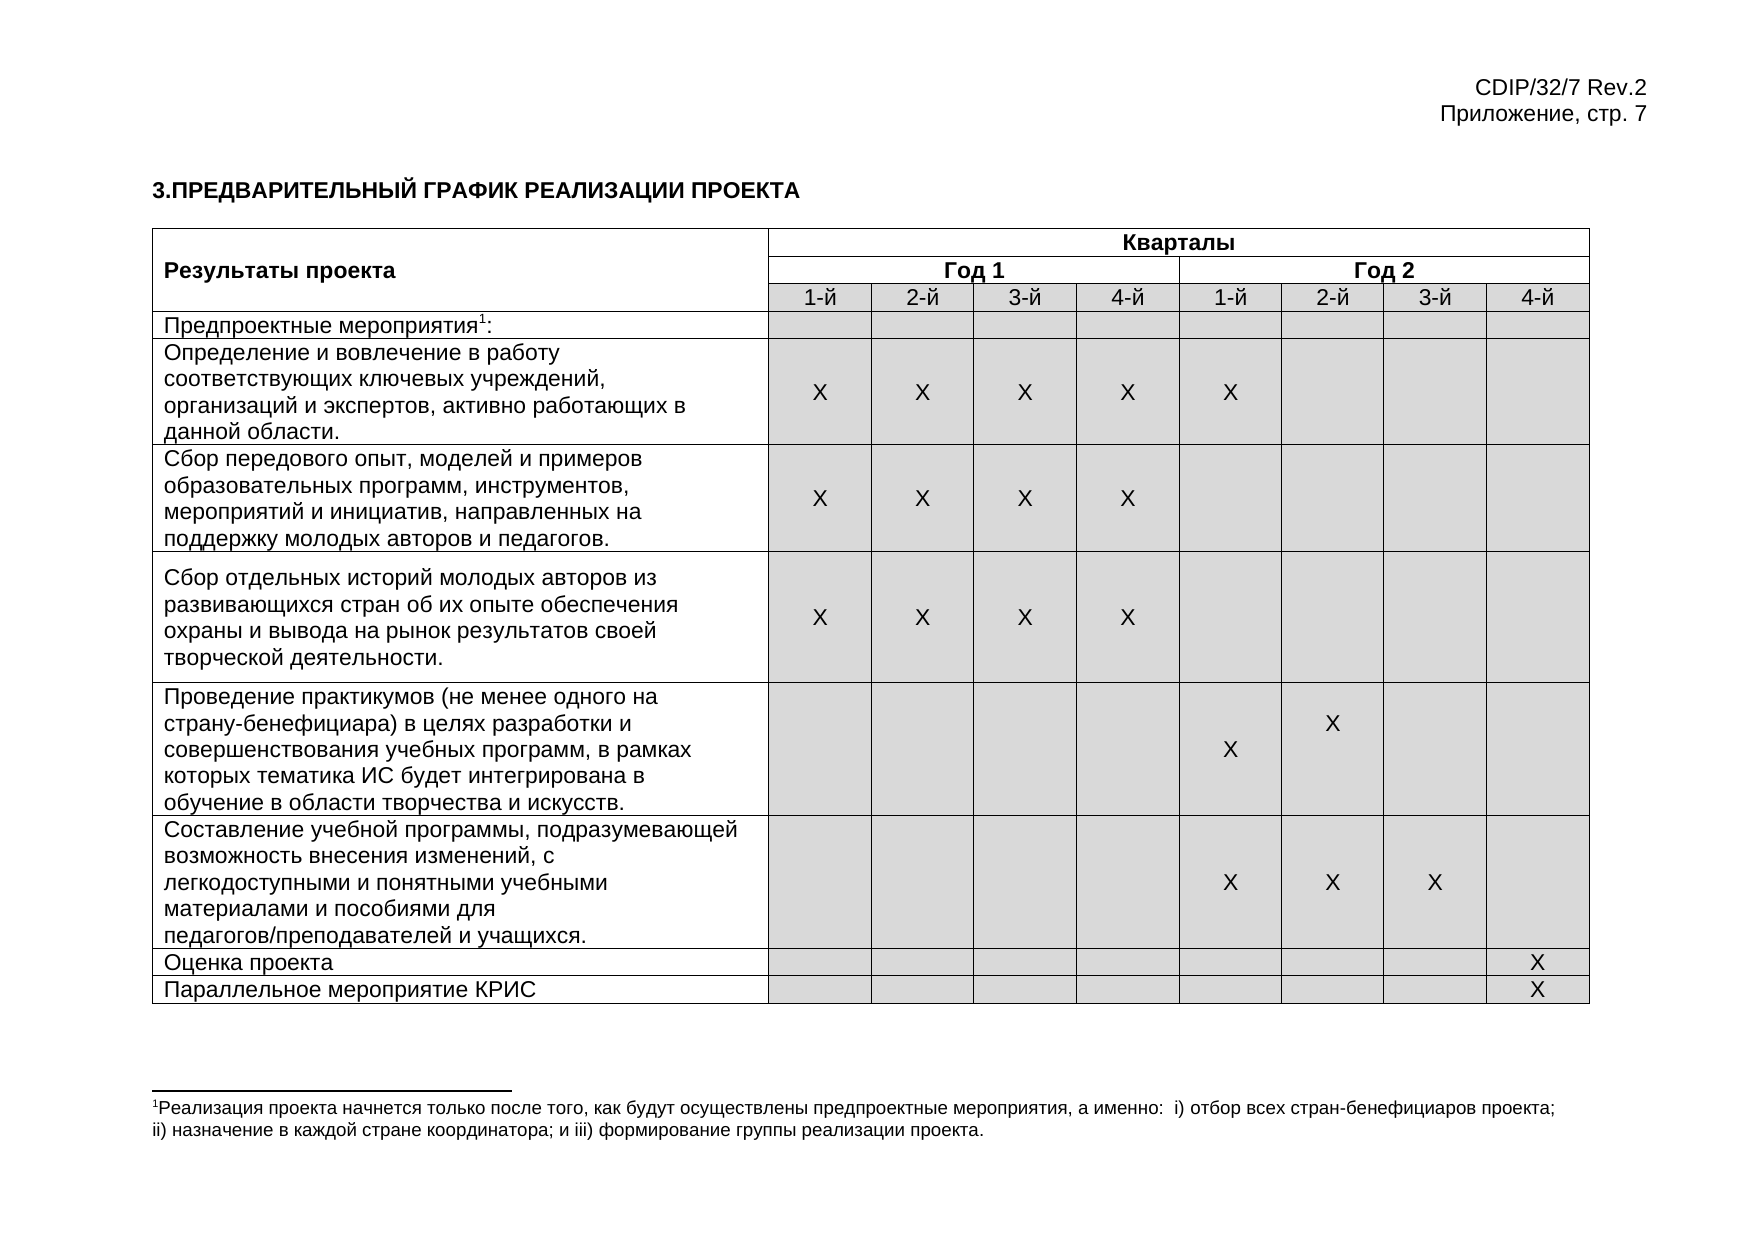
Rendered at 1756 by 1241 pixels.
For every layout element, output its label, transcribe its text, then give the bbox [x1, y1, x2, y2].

table_cell 1-й [1180, 284, 1281, 311]
table_cell [1384, 949, 1486, 975]
table_cell [1384, 339, 1486, 444]
table_cell X [1282, 816, 1383, 948]
table_cell Предпроектные мероприятия: [153, 312, 768, 338]
table_cell [1077, 949, 1179, 975]
table_cell [872, 683, 973, 815]
table_cell [1077, 976, 1179, 1003]
table_cell [974, 949, 1076, 975]
table_cell [1180, 976, 1281, 1003]
table_cell [974, 683, 1076, 815]
table_cell [1180, 312, 1281, 338]
table_cell [974, 816, 1076, 948]
table_cell 3-й [1384, 284, 1486, 311]
table_cell X [1487, 976, 1589, 1003]
table_cell X [974, 339, 1076, 444]
table_cell [1180, 552, 1281, 682]
table_cell X [872, 445, 973, 551]
table_cell [1077, 312, 1179, 338]
table_cell X [769, 552, 871, 682]
table_cell Год 1 [769, 257, 1179, 283]
table_cell [1282, 445, 1383, 551]
table_cell X [1384, 816, 1486, 948]
table_cell [769, 976, 871, 1003]
table_cell [1282, 552, 1383, 682]
table_cell Определение и вовлечение в работу соответствующих ключевых учреждений, организаций и экспертов, активно работающих в данной области. [153, 339, 768, 444]
table_cell [769, 949, 871, 975]
table_cell [1384, 683, 1486, 815]
table_header Кварталы [769, 229, 1589, 256]
table_cell [1487, 312, 1589, 338]
table_cell [872, 312, 973, 338]
table_cell X [769, 445, 871, 551]
table_cell [1384, 445, 1486, 551]
table_cell X [1180, 683, 1281, 815]
table_cell X [974, 445, 1076, 551]
table_cell 4-й [1077, 284, 1179, 311]
table_cell Год 2 [1180, 257, 1589, 283]
table_cell X [1180, 339, 1281, 444]
table_cell Сбор передового опыт, моделей и примеров образовательных программ, инструментов, мероприятий и инициатив, направленных на поддержку молодых авторов и педагогов. [153, 445, 768, 551]
table_cell [872, 949, 973, 975]
list ПРЕДВАРИТЕЛЬНЫЙ ГРАФИК РЕАЛИЗАЦИИ ПРОЕКТА [152, 179, 1588, 203]
table_header Результаты проекта [153, 229, 768, 311]
table_cell [974, 976, 1076, 1003]
table_cell [1487, 445, 1589, 551]
table_cell X [1180, 816, 1281, 948]
table_cell Сбор отдельных историй молодых авторов из развивающихся стран об их опыте обеспечения охраны и вывода на рынок результатов своей творческой деятельности. [153, 552, 768, 682]
table_cell Оценка проекта [153, 949, 768, 975]
table_cell [974, 312, 1076, 338]
table_cell [1077, 683, 1179, 815]
table_cell 4-й [1487, 284, 1589, 311]
table_cell [1282, 949, 1383, 975]
table_cell X [1077, 445, 1179, 551]
table_cell [769, 683, 871, 815]
table_cell [1180, 445, 1281, 551]
table_cell [1487, 339, 1589, 444]
table_cell [769, 312, 871, 338]
table_cell [1384, 312, 1486, 338]
table_cell [1282, 312, 1383, 338]
table_cell [872, 816, 973, 948]
table_cell X [872, 339, 973, 444]
table_cell X [1077, 552, 1179, 682]
table_cell [1487, 683, 1589, 815]
table_cell X [1487, 949, 1589, 975]
table_cell 2-й [872, 284, 973, 311]
table_cell 3-й [974, 284, 1076, 311]
table_cell X [974, 552, 1076, 682]
table_cell X [1282, 683, 1383, 815]
table_cell X [769, 339, 871, 444]
table_cell [769, 816, 871, 948]
table_cell Проведение практикумов (не менее одного на страну-бенефициара) в целях разработки и совершенствования учебных программ, в рамках которых тематика ИС будет интегрирована в обучение в области творчества и искусств. [153, 683, 768, 815]
table_cell [1077, 816, 1179, 948]
table_cell [1282, 339, 1383, 444]
table_cell [1384, 976, 1486, 1003]
table_cell [1384, 552, 1486, 682]
table_cell [872, 976, 973, 1003]
table_cell [1487, 816, 1589, 948]
table_cell [1180, 949, 1281, 975]
table_cell X [872, 552, 973, 682]
table_cell X [1077, 339, 1179, 444]
table_cell [1487, 552, 1589, 682]
table_cell 2-й [1282, 284, 1383, 311]
table_cell Составление учебной программы, подразумевающей возможность внесения изменений, с легкодоступными и понятными учебными материалами и пособиями для педагогов/преподавателей и учащихся. [153, 816, 768, 948]
table_cell [1282, 976, 1383, 1003]
table_cell 1-й [769, 284, 871, 311]
table_cell Параллельное мероприятие КРИС [153, 976, 768, 1003]
